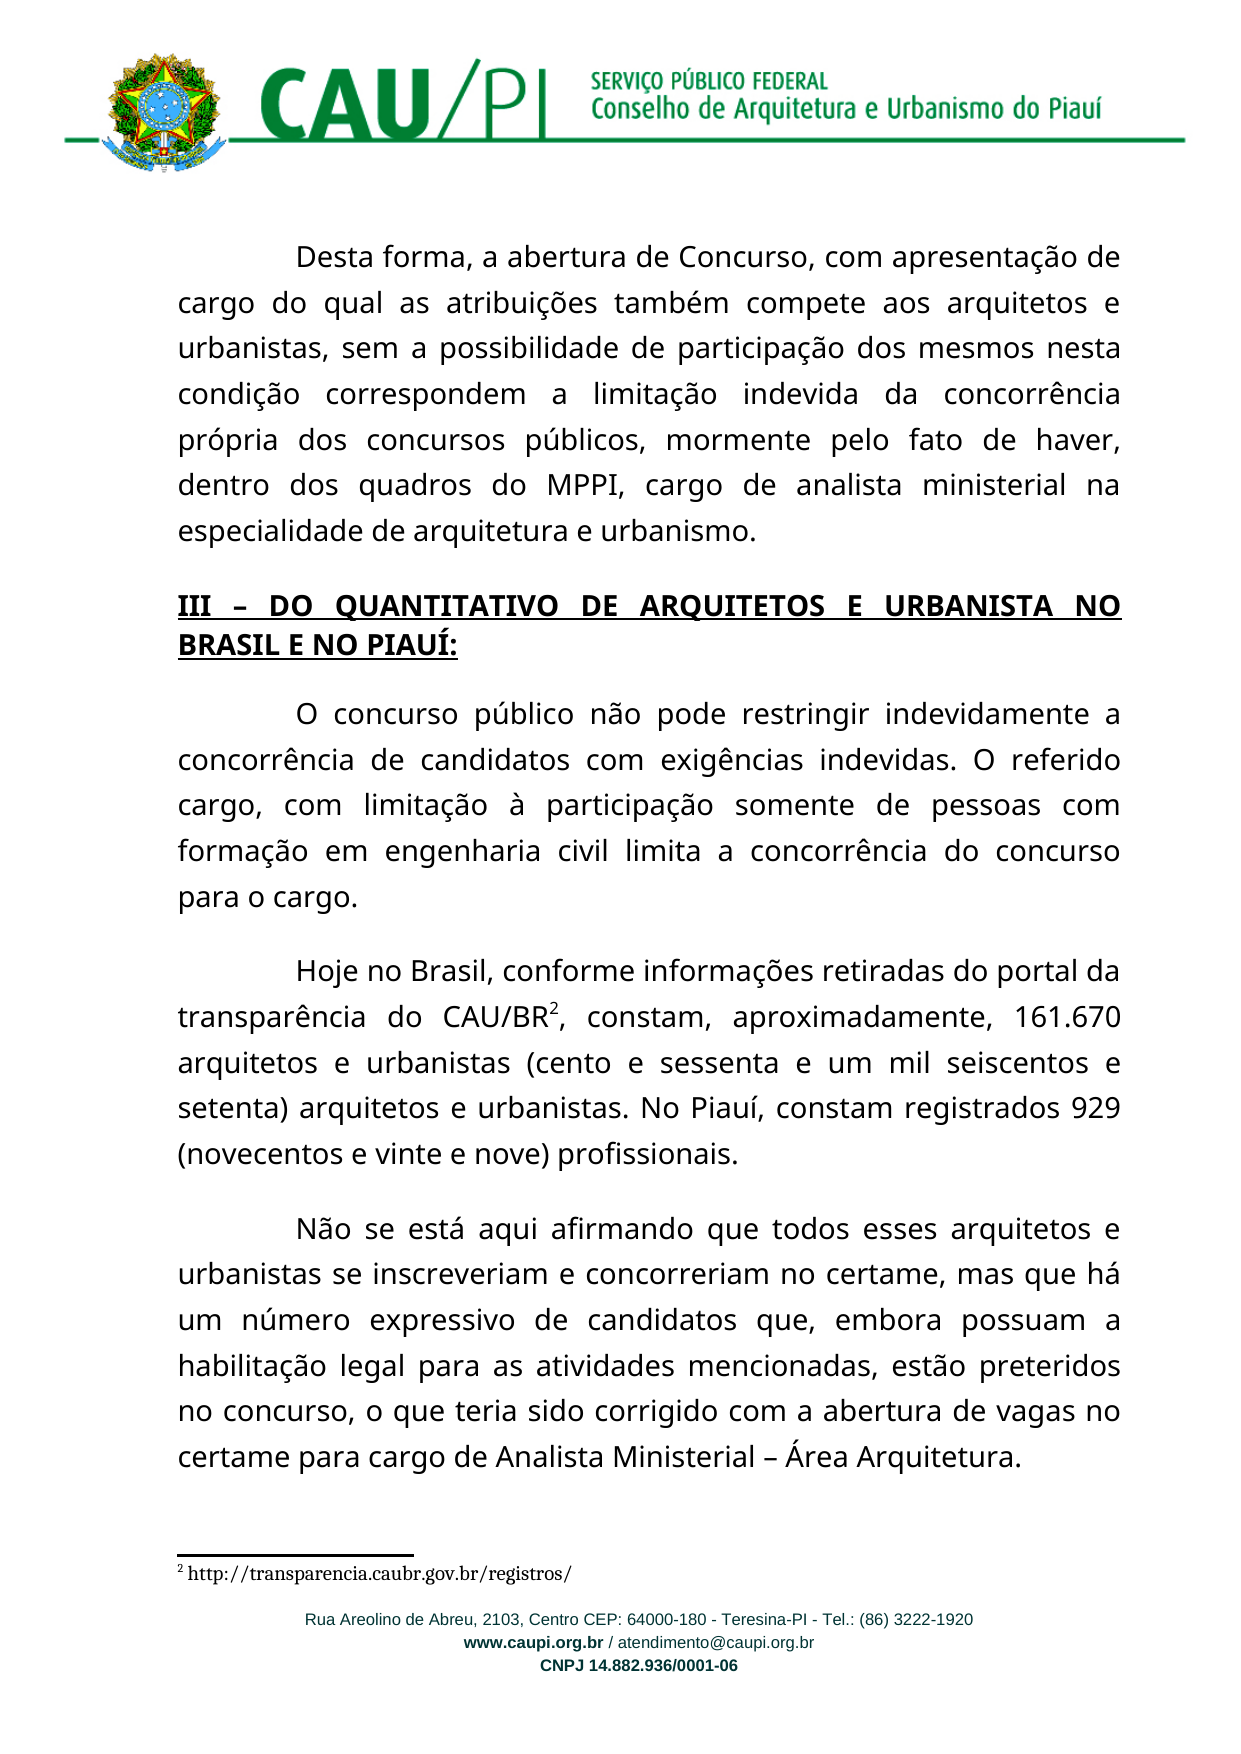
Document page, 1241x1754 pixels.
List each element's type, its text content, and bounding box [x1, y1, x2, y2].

picture [45, 0, 1205, 227]
text III – DO QUANTITATIVO DE ARQUITETOS E URBANISTA NO BRASIL E NO PIAUÍ: [177, 619, 1122, 664]
text O concurso público não pode restringir indevidamente a concorrência de candidatos com exigências indevidas. O referido cargo, com limitação à participação somente de pessoas com formação em engenharia civil limita a concorrência do concurso para o cargo. [177, 693, 1122, 916]
text III – DO QUANTITATIVO DE ARQUITETOS E URBANISTA NO BRASIL E NO PIAUÍ: [177, 585, 1122, 618]
text Desta forma, a abertura de Concurso, com apresentação de cargo do qual as atribuições também compete aos arquitetos e urbanistas, sem a possibilidade de participação dos mesmos nesta condição correspondem a limitação indevida da concorrência própria dos concursos públicos, mormente pelo fato de haver, dentro dos quadros do MPPI, cargo de analista ministerial na especialidade de arquitetura e urbanismo. [177, 236, 1122, 550]
text Hoje no Brasil, conforme informações retiradas do portal da transparência do CAU/BR, constam, aproximadamente, 161.670 arquitetos e urbanistas (cento e sessenta e um mil seiscentos e setenta) arquitetos e urbanistas. No Piauí, constam registrados 929 (novecentos e vinte e nove) profissionais. [177, 951, 1122, 1173]
text Não se está aqui afirmando que todos esses arquitetos e urbanistas se inscreveriam e concorreriam no certame, mas que há um número expressivo de candidatos que, embora possuam a habilitação legal para as atividades mencionadas, estão preteridos no concurso, o que teria sido corrigido com a abertura de vagas no certame para cargo de Analista Ministerial – Área Arquitetura. [177, 1208, 1122, 1476]
